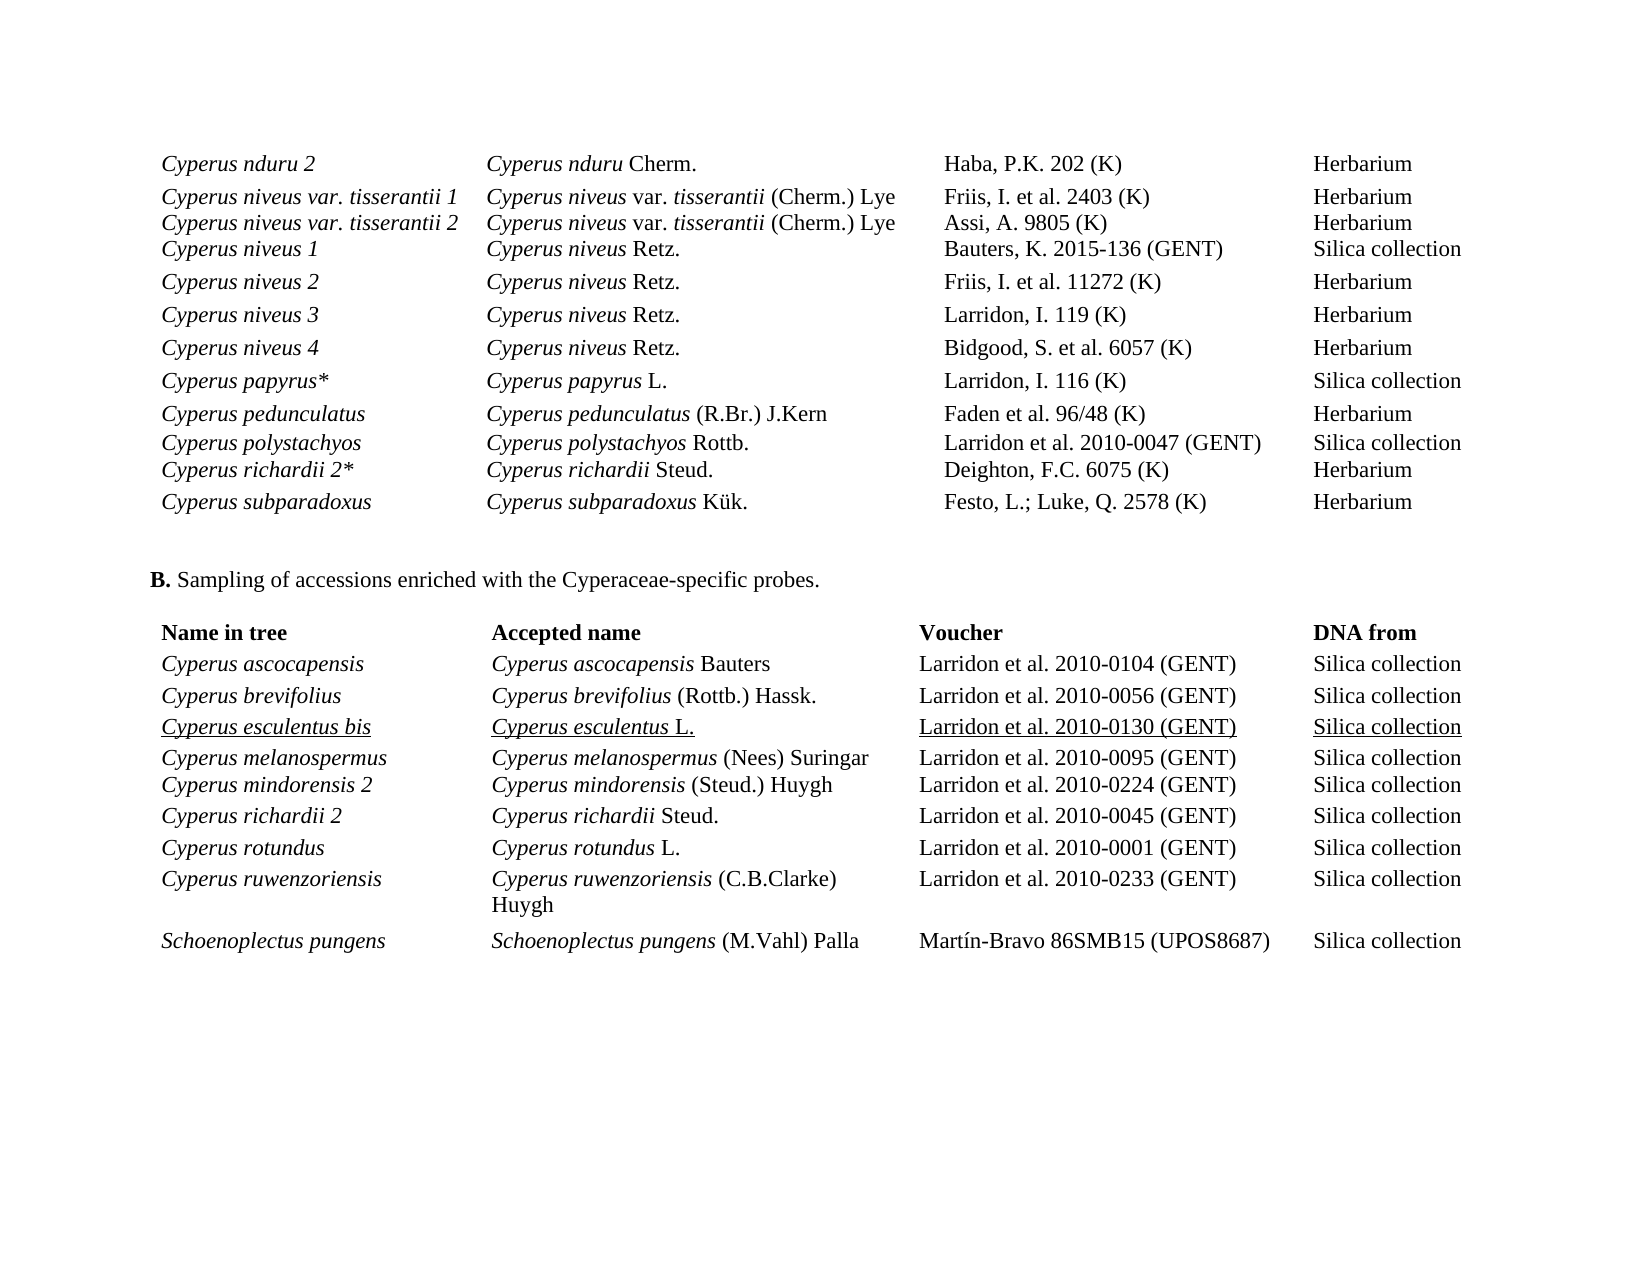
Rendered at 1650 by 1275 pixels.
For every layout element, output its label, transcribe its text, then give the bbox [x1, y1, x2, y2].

table_cell Cyperus papyrus* [150, 367, 475, 399]
table_cell Deighton, F.C. 6075 (K) [933, 456, 1302, 488]
table_cell Cyperus melanospermus (Nees) Suringar [480, 744, 908, 771]
table_cell Cyperus niveus 1 [150, 236, 475, 268]
table_header Accepted name [480, 619, 908, 651]
table_cell Cyperus mindorensis 2 [150, 771, 480, 802]
table_cell Cyperus pedunculatus [150, 400, 475, 429]
table_cell Larridon et al. 2010-0047 (GENT) [933, 429, 1302, 456]
table_cell Larridon et al. 2010-0001 (GENT) [908, 834, 1302, 865]
table_cell Herbarium [1302, 183, 1479, 209]
table_cell Cyperus subparadoxus Kük. [475, 489, 933, 520]
table_cell Festo, L.; Luke, Q. 2578 (K) [933, 489, 1302, 520]
table_cell Herbarium [1302, 301, 1479, 334]
table_cell Herbarium [1302, 268, 1479, 301]
table_cell Assi, A. 9805 (K) [933, 209, 1302, 236]
table_cell Cyperus brevifolius [150, 682, 480, 713]
table_cell Cyperus niveus Retz. [475, 236, 933, 268]
table_cell Cyperus niveus var. tisserantii 1 [150, 183, 475, 209]
table_cell Silica collection [1302, 927, 1479, 990]
table_cell Cyperus richardii Steud. [475, 456, 933, 488]
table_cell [475, 150, 933, 183]
table_cell Herbarium [1302, 400, 1479, 429]
table_cell Cyperus polystachyos Rottb. [475, 429, 933, 456]
table_cell Cyperus richardii 2 [150, 802, 480, 833]
table_cell Bidgood, S. et al. 6057 (K) [933, 334, 1302, 367]
table_cell Silica collection [1302, 834, 1479, 865]
table_cell Larridon et al. 2010-0233 (GENT) [908, 865, 1302, 927]
table_header Name in tree [150, 619, 480, 651]
table_cell Larridon et al. 2010-0095 (GENT) [908, 744, 1302, 771]
table_cell Cyperus ruwenzoriensis (C.B.Clarke) Huygh [480, 865, 908, 927]
table_cell Cyperus polystachyos [150, 429, 475, 456]
table_cell Cyperus papyrus L. [475, 367, 933, 399]
table_cell Schoenoplectus pungens [150, 927, 480, 990]
table_cell Cyperus nduru 2 [150, 150, 475, 183]
table_cell Herbarium [1302, 456, 1479, 488]
table_cell Cyperus melanospermus [150, 744, 480, 771]
table_cell Cyperus esculentus L. [480, 713, 908, 744]
table_cell Haba, P.K. 202 (K) [933, 150, 1302, 183]
table_cell Larridon et al. 2010-0130 (GENT) [908, 713, 1302, 744]
table_cell Martín-Bravo 86SMB15 (UPOS8687) [908, 927, 1302, 990]
table_cell Bauters, K. 2015-136 (GENT) [933, 236, 1302, 268]
text B. Sampling of accessions enriched with the Cyperaceae-specific probes. [150, 567, 1500, 593]
table_cell Silica collection [1302, 771, 1479, 802]
table_cell Herbarium [1302, 209, 1479, 236]
table_cell Cyperus subparadoxus [150, 489, 475, 520]
table_cell Silica collection [1302, 744, 1479, 771]
table_cell Larridon, I. 116 (K) [933, 367, 1302, 399]
table_cell Silica collection [1302, 802, 1479, 833]
table_cell Cyperus brevifolius (Rottb.) Hassk. [480, 682, 908, 713]
table_cell Cyperus niveus 4 [150, 334, 475, 367]
table_cell Larridon, I. 119 (K) [933, 301, 1302, 334]
table_cell Friis, I. et al. 2403 (K) [933, 183, 1302, 209]
table_cell Cyperus ascocapensis Bauters [480, 651, 908, 682]
table_cell Herbarium [1302, 150, 1479, 183]
table_cell Cyperus niveus Retz. [475, 301, 933, 334]
table_cell Cyperus esculentus bis [150, 713, 480, 744]
table_cell Cyperus niveus var. tisserantii (Cherm.) Lye [475, 209, 933, 236]
table_cell Cyperus mindorensis (Steud.) Huygh [480, 771, 908, 802]
table_cell Silica collection [1302, 713, 1479, 744]
table_header Voucher [908, 619, 1302, 651]
table_cell Larridon et al. 2010-0104 (GENT) [908, 651, 1302, 682]
table_cell Silica collection [1302, 682, 1479, 713]
table_cell Faden et al. 96/48 (K) [933, 400, 1302, 429]
table_cell Cyperus rotundus [150, 834, 480, 865]
table_cell Silica collection [1302, 651, 1479, 682]
table_cell Silica collection [1302, 367, 1479, 399]
table_cell Cyperus richardii 2* [150, 456, 475, 488]
table_cell Larridon et al. 2010-0224 (GENT) [908, 771, 1302, 802]
table_cell Cyperus niveus var. tisserantii 2 [150, 209, 475, 236]
table_cell Schoenoplectus pungens (M.Vahl) Palla [480, 927, 908, 990]
table_cell Cyperus niveus 2 [150, 268, 475, 301]
table_cell Cyperus pedunculatus (R.Br.) J.Kern [475, 400, 933, 429]
table_cell Cyperus niveus Retz. [475, 268, 933, 301]
table_cell Cyperus richardii Steud. [480, 802, 908, 833]
table_cell Cyperus rotundus L. [480, 834, 908, 865]
table_cell Silica collection [1302, 865, 1479, 927]
table_cell Friis, I. et al. 11272 (K) [933, 268, 1302, 301]
table_cell Silica collection [1302, 236, 1479, 268]
table_cell Cyperus niveus var. tisserantii (Cherm.) Lye [475, 183, 933, 209]
table_cell Cyperus niveus 3 [150, 301, 475, 334]
table_cell Larridon et al. 2010-0045 (GENT) [908, 802, 1302, 833]
table_cell Herbarium [1302, 489, 1479, 520]
table_cell Cyperus niveus Retz. [475, 334, 933, 367]
table_header DNA from [1302, 619, 1479, 651]
table_cell Larridon et al. 2010-0056 (GENT) [908, 682, 1302, 713]
table_cell Cyperus ruwenzoriensis [150, 865, 480, 927]
table_cell Silica collection [1302, 429, 1479, 456]
table_cell Herbarium [1302, 334, 1479, 367]
table_cell Cyperus ascocapensis [150, 651, 480, 682]
